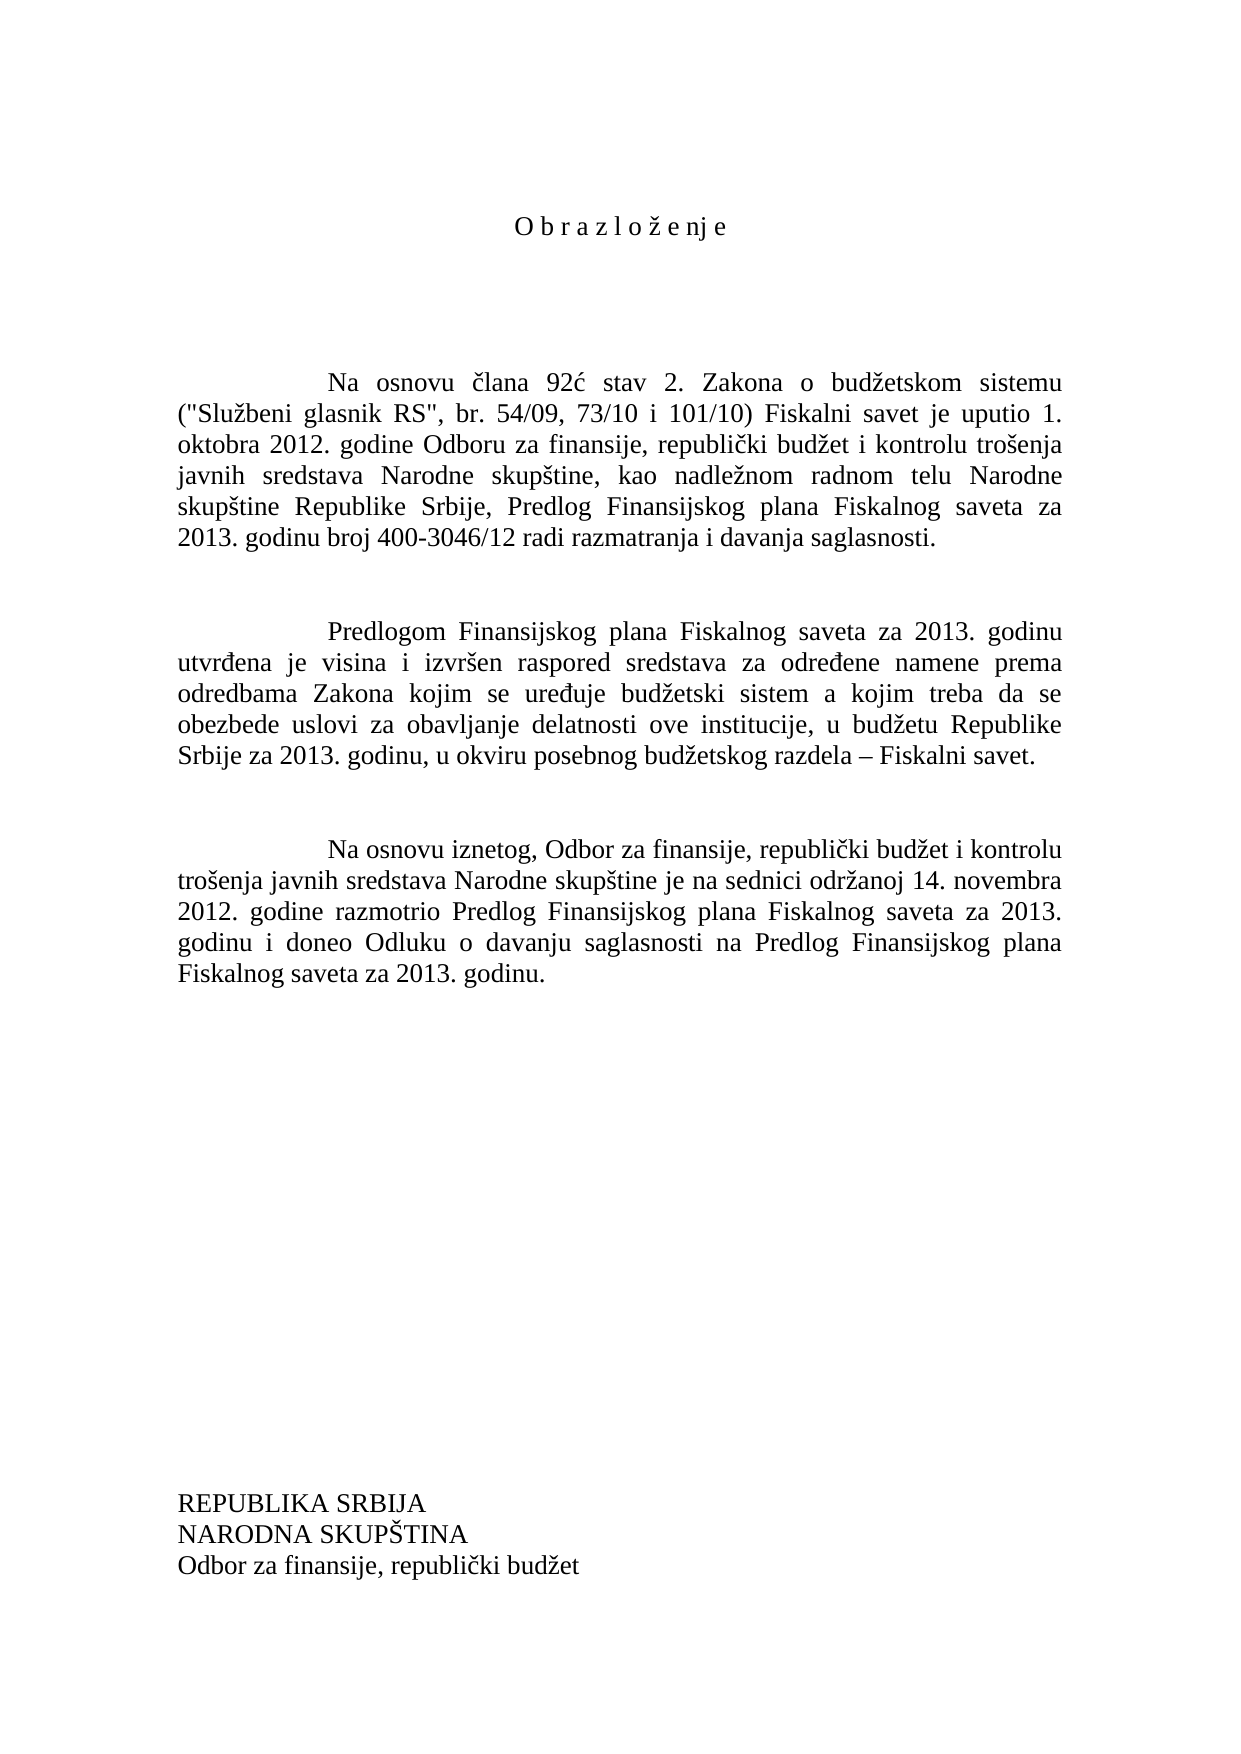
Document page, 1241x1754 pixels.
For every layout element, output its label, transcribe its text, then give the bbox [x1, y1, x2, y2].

text Na osnovu člana 92ć stav 2. Zakona o budžetskom sistemu ("Službeni glasnik RS", br. 54/09, 73/10 i 101/10) Fiskalni savet je uputio 1. oktobra 2012. godine Odboru za finansije, republički budžet i kontrolu trošenja javnih sredstava Narodne skupštine, kao nadležnom radnom telu Narodne skupštine Republike Srbije, Predlog Finansijskog plana Fiskalnog saveta za 2013. godinu broj 400-3046/12 radi razmatranja i davanja saglasnosti. [177, 366, 1063, 553]
text Na osnovu iznetog, Odbor za finansije, republički budžet i kontrolu trošenja javnih sredstava Narodne skupštine je na sednici održanoj 14. novembra 2012. godine razmotrio Predlog Finansijskog plana Fiskalnog saveta za 2013. godinu i doneo Odluku o davanju saglasnosti na Predlog Finansijskog plana Fiskalnog saveta za 2013. godinu. [177, 833, 1063, 989]
text REPUBLIKA SRBIJA [177, 1487, 1063, 1518]
text O b r a z l o ž e nj e [177, 210, 1063, 241]
text NARODNA SKUPŠTINA [177, 1518, 1063, 1549]
text Predlogom Finansijskog plana Fiskalnog saveta za 2013. godinu utvrđena je visina i izvršen raspored sredstava za određene namene prema odredbama Zakona kojim se uređuje budžetski sistem a kojim treba da se obezbede uslovi za obavljanje delatnosti ove institucije, u budžetu Republike Srbije za 2013. godinu, u okviru posebnog budžetskog razdela – Fiskalni savet. [177, 615, 1063, 771]
text Odbor za finansije, republički budžet [177, 1549, 1063, 1580]
